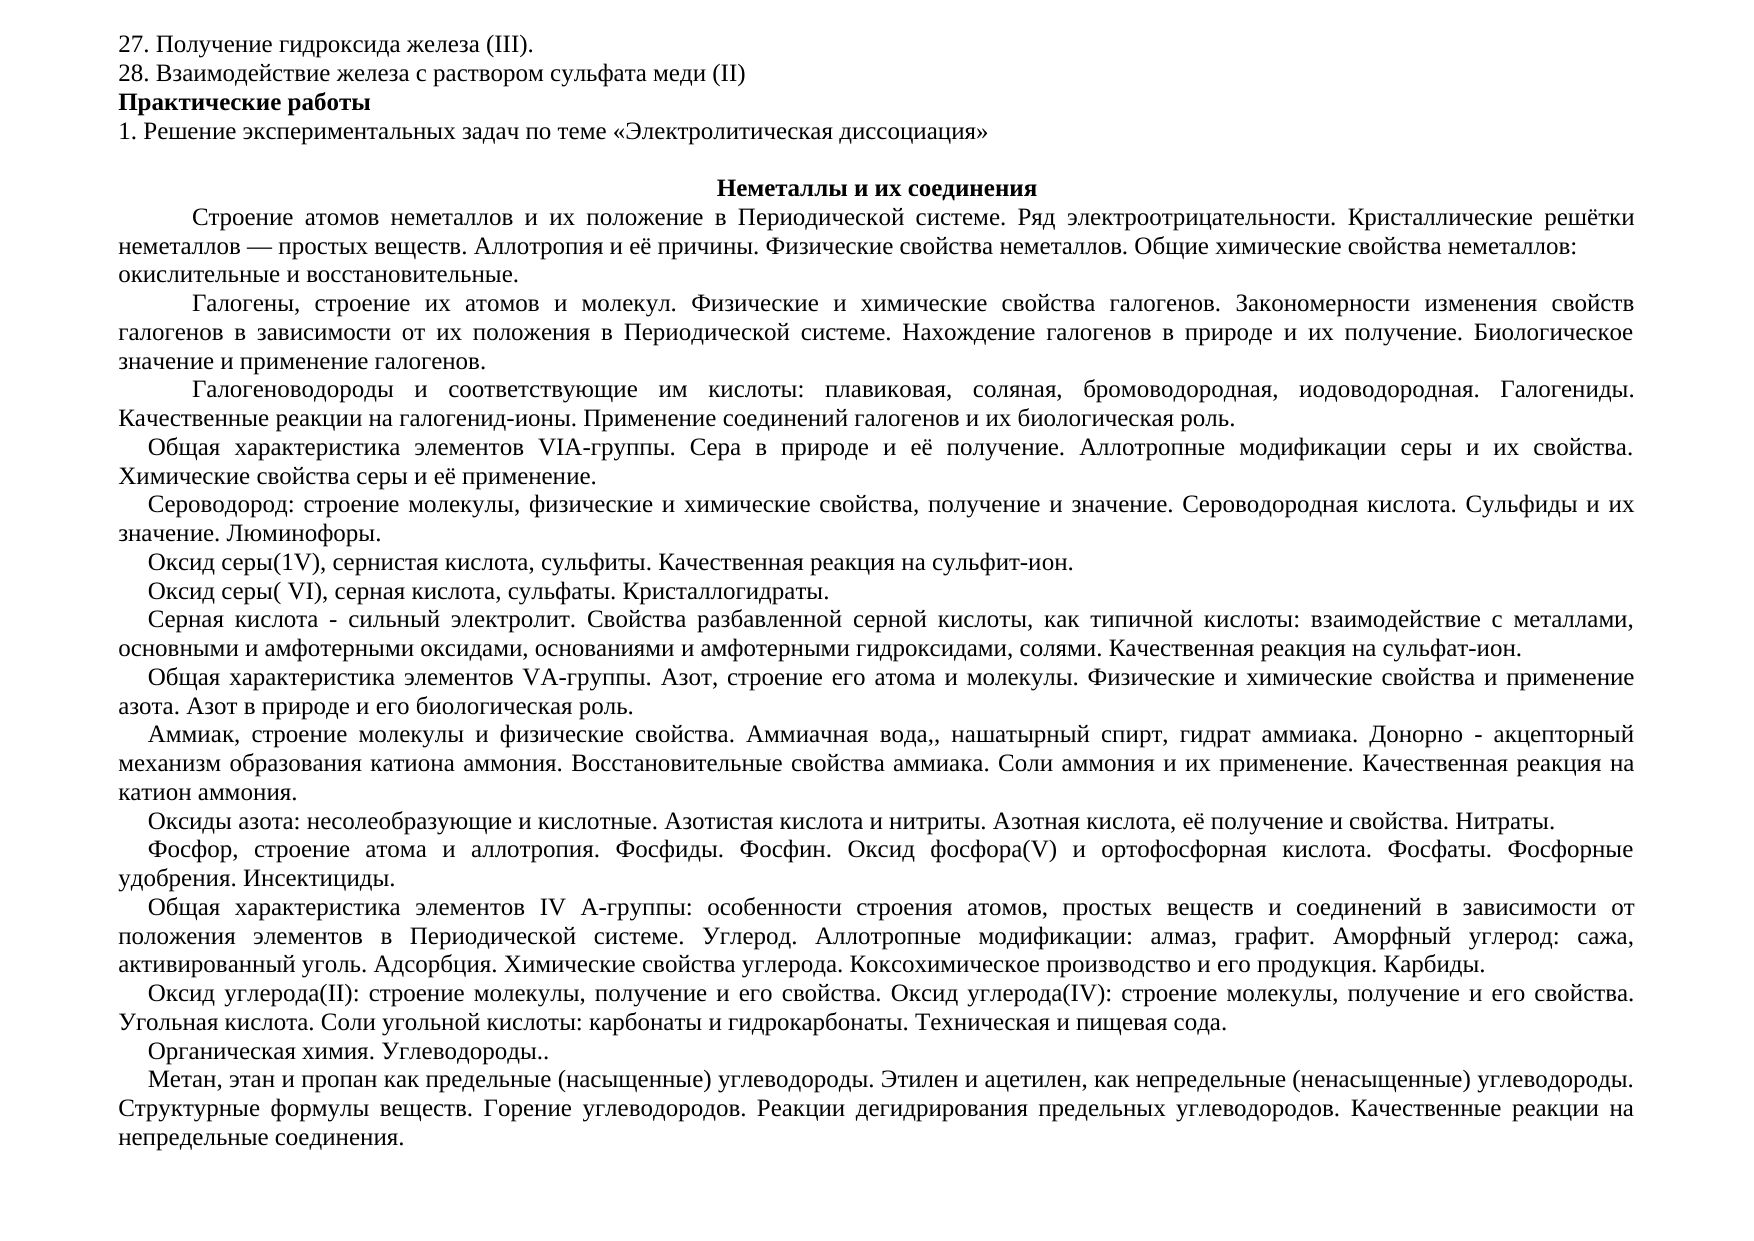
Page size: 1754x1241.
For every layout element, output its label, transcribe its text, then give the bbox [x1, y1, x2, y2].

text Неметаллы и их соединения [118, 173, 1636, 202]
text Оксид серы( VI), серная кислота, сульфаты. Кристаллогидраты. [118, 576, 1636, 604]
text 28. Взаимодействие железа с раствором сульфата меди (II) [118, 58, 1636, 87]
text Метан, этан и пропан как предельные (насыщенные) углеводороды. Этилен и ацетилен, как непредельные (ненасыщенные) углеводороды. Структурные формулы веществ. Горение углеводородов. Реакции дегидрирования предельных углеводородов. Качественные реакции на непредельные соединения. [118, 1064, 1636, 1151]
text Оксид углерода(II): строение молекулы, получение и его свойства. Оксид углерода(IV): строение молекулы, получение и его свойства. Угольная кислота. Соли угольной кислоты: карбонаты и гидрокарбонаты. Техническая и пищевая сода. [118, 978, 1636, 1036]
text Общая характеристика элементов VА-группы. Азот, строение его атома и молекулы. Физические и химические свойства и применение азота. Азот в природе и его биологическая роль. [118, 662, 1636, 719]
text Оксид серы(1V), сернистая кислота, сульфиты. Качественная реакция на сульфит-ион. [118, 547, 1636, 576]
text Сероводород: строение молекулы, физические и химические свойства, получение и значение. Сероводородная кислота. Сульфиды и их значение. Люминофоры. [118, 489, 1636, 547]
text Аммиак, строение молекулы и физические свойства. Аммиачная вода,, нашатырный спирт, гидрат аммиака. Донорно - акцепторный механизм образования катиона аммония. Восстановительные свойства аммиака. Соли аммония и их применение. Качественная реакция на катион аммония. [118, 719, 1636, 806]
text Фосфор, строение атома и аллотропия. Фосфиды. Фосфин. Оксид фосфора(V) и ортофосфорная кислота. Фосфаты. Фосфорные удобрения. Инсектициды. [118, 834, 1636, 892]
text Общая характеристика элементов VIА-группы. Сера в природе и её получение. Аллотропные модификации серы и их свойства. Химические свойства серы и её применение. [118, 432, 1636, 489]
text 27. Получение гидроксида железа (III). [118, 29, 1636, 58]
text Практические работы [118, 87, 1636, 116]
text Серная кислота - сильный электролит. Свойства разбавленной серной кислоты, как типичной кислоты: взаимодействие с металлами, основными и амфотерными оксидами, основаниями и амфотерными гидроксидами, солями. Качественная реакция на сульфат-ион. [118, 604, 1636, 662]
text Оксиды азота: несолеобразующие и кислотные. Азотистая кислота и нитриты. Азотная кислота, её получение и свойства. Нитраты. [118, 806, 1636, 834]
text окислительные и восстановительные. [118, 259, 1636, 288]
text Общая характеристика элементов IV А-группы: особенности строения атомов, простых веществ и соединений в зависимости от положения элементов в Периодической системе. Углерод. Аллотропные модификации: алмаз, графит. Аморфный углерод: сажа, активированный уголь. Адсорбция. Химические свойства углерода. Коксохимическое производство и его продукция. Карбиды. [118, 892, 1636, 978]
text 1. Решение экспериментальных задач по теме «Электролитическая диссоциация» [118, 116, 1636, 144]
text Строение атомов неметаллов и их положение в Периодической системе. Ряд электроотрицательности. Кристаллические решётки неметаллов — простых веществ. Аллотропия и её причины. Физические свойства неметаллов. Общие химические свойства неметаллов: [118, 202, 1636, 259]
text Галогеноводороды и соответствующие им кислоты: плавиковая, соляная, бромоводородная, иодоводородная. Галогениды. Качественные реакции на галогенид-ионы. Применение соединений галогенов и их биологическая роль. [118, 374, 1636, 432]
text Органическая химия. Углеводороды.. [118, 1036, 1636, 1064]
text Галогены, строение их атомов и молекул. Физические и химические свойства галогенов. Закономерности изменения свойств галогенов в зависимости от их положения в Периодической системе. Нахождение галогенов в природе и их получение. Биологическое значение и применение галогенов. [118, 288, 1636, 374]
